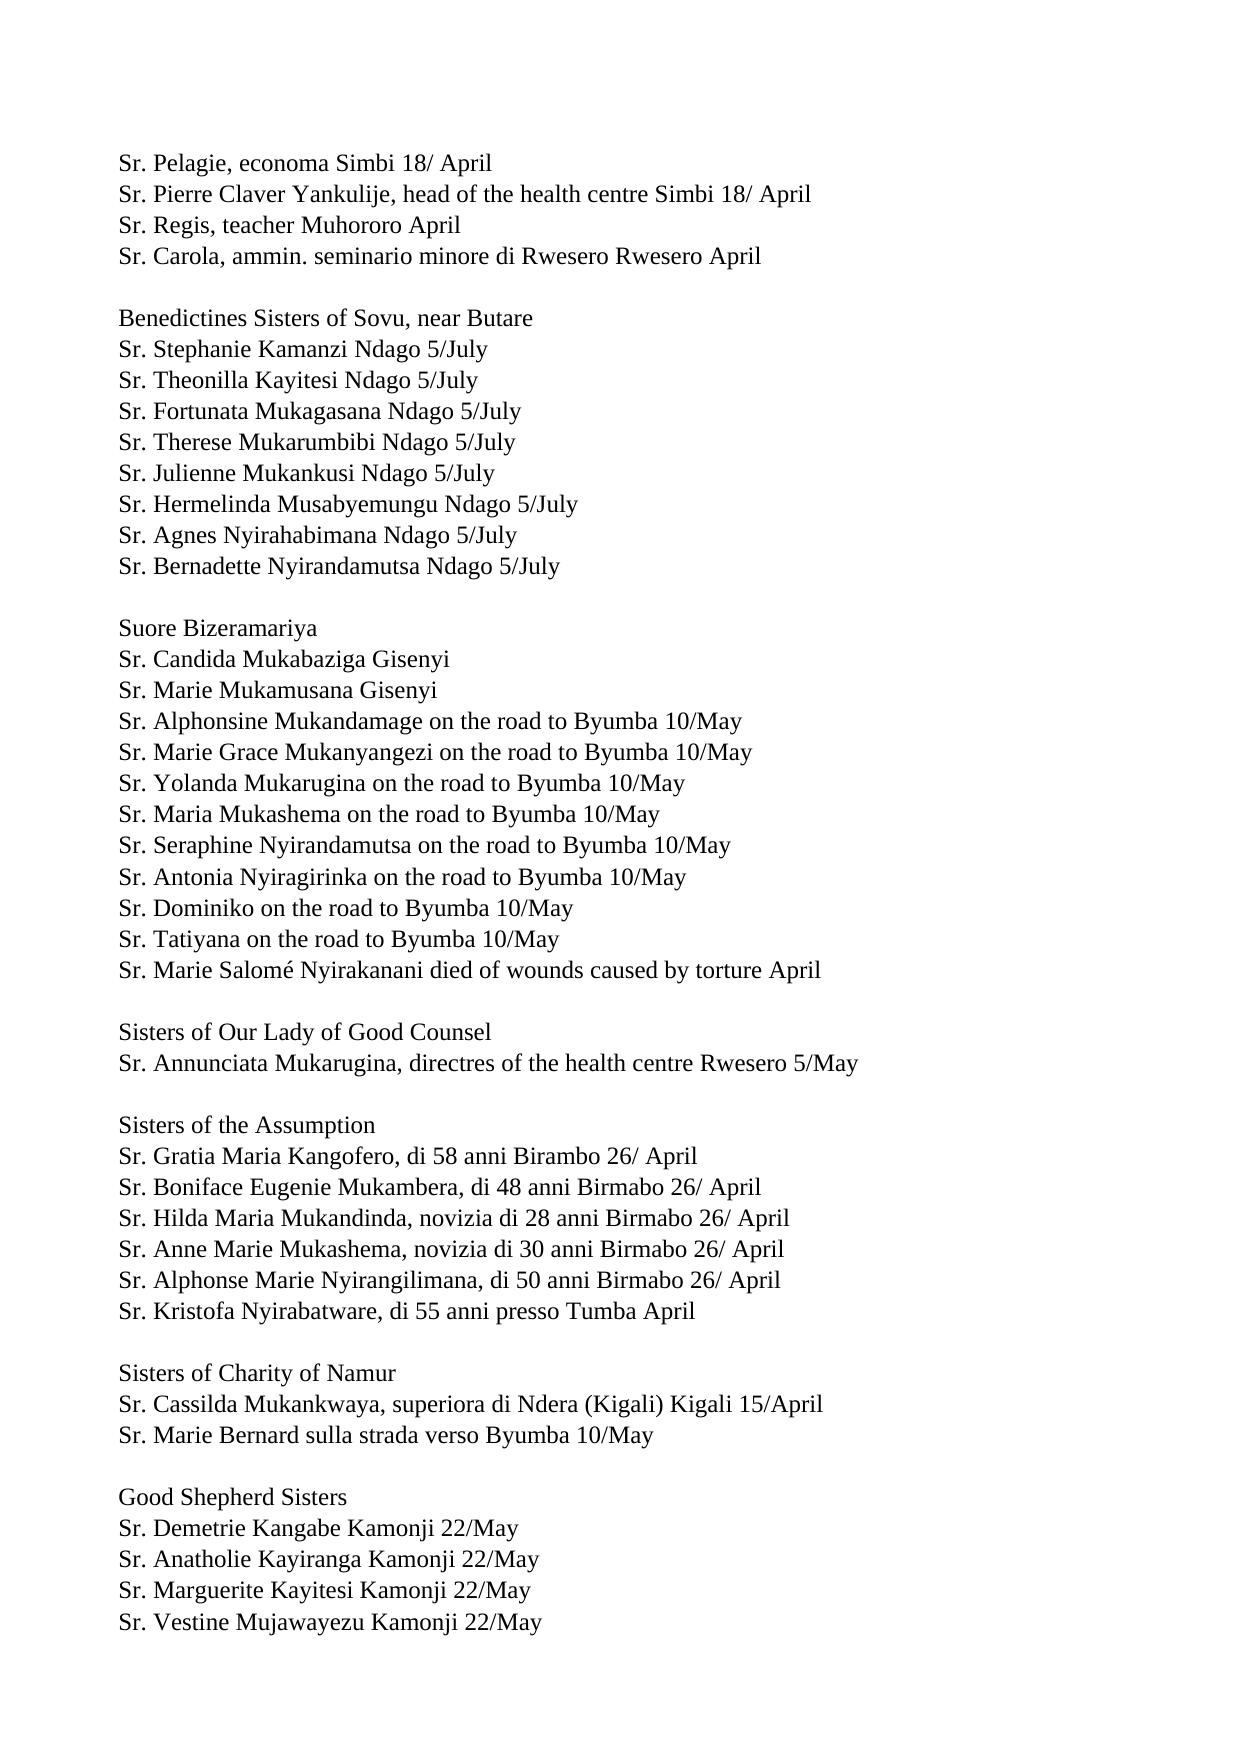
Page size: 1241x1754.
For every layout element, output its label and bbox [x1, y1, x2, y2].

text [118, 148, 1122, 1635]
